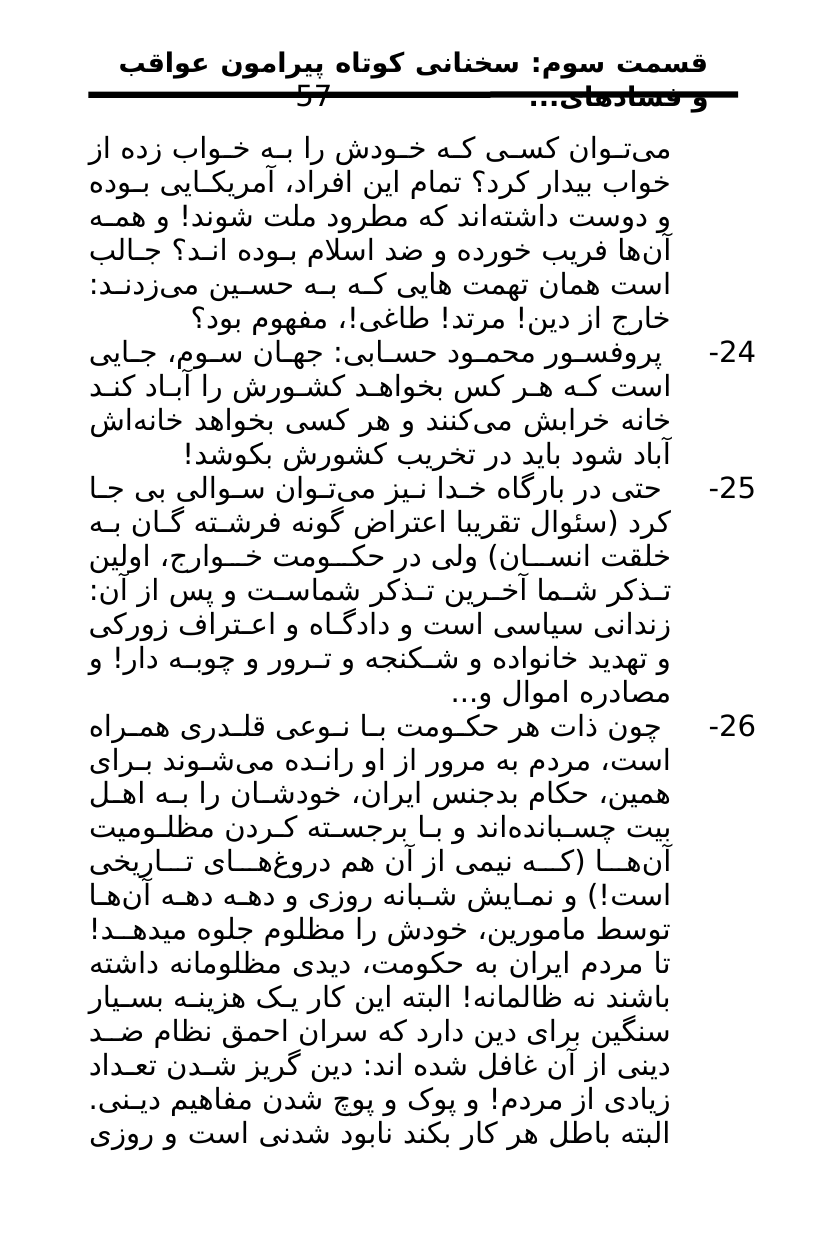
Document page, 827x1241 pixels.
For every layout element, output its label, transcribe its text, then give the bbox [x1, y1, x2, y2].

list حتی در بارگاه خدا نیز می‌توان سوالی بی جا کرد (سئوال تقریبا اعتراض گونه فرشته گان به خلقت انسان) ولی در حکومت خوارج، اولین تذکر شما آخرین تذکر شماست و پس از آن: زندانی سیاسی است و دادگاه و اعتراف زورکی و تهدید خانواده و شکنجه و ترور و چوبه دار! و مصادره اموال و... [89, 471, 708, 709]
list پروفسور محمود حسابی: جهان سوم، جایی است که هر کس بخواهد کشورش را آباد کند خانه خرابش می‌کنند و هر کسی بخواهد خانه‌اش آباد شود باید در تخریب کشورش بکوشد! [89, 335, 708, 471]
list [89, 709, 708, 1150]
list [89, 132, 708, 335]
